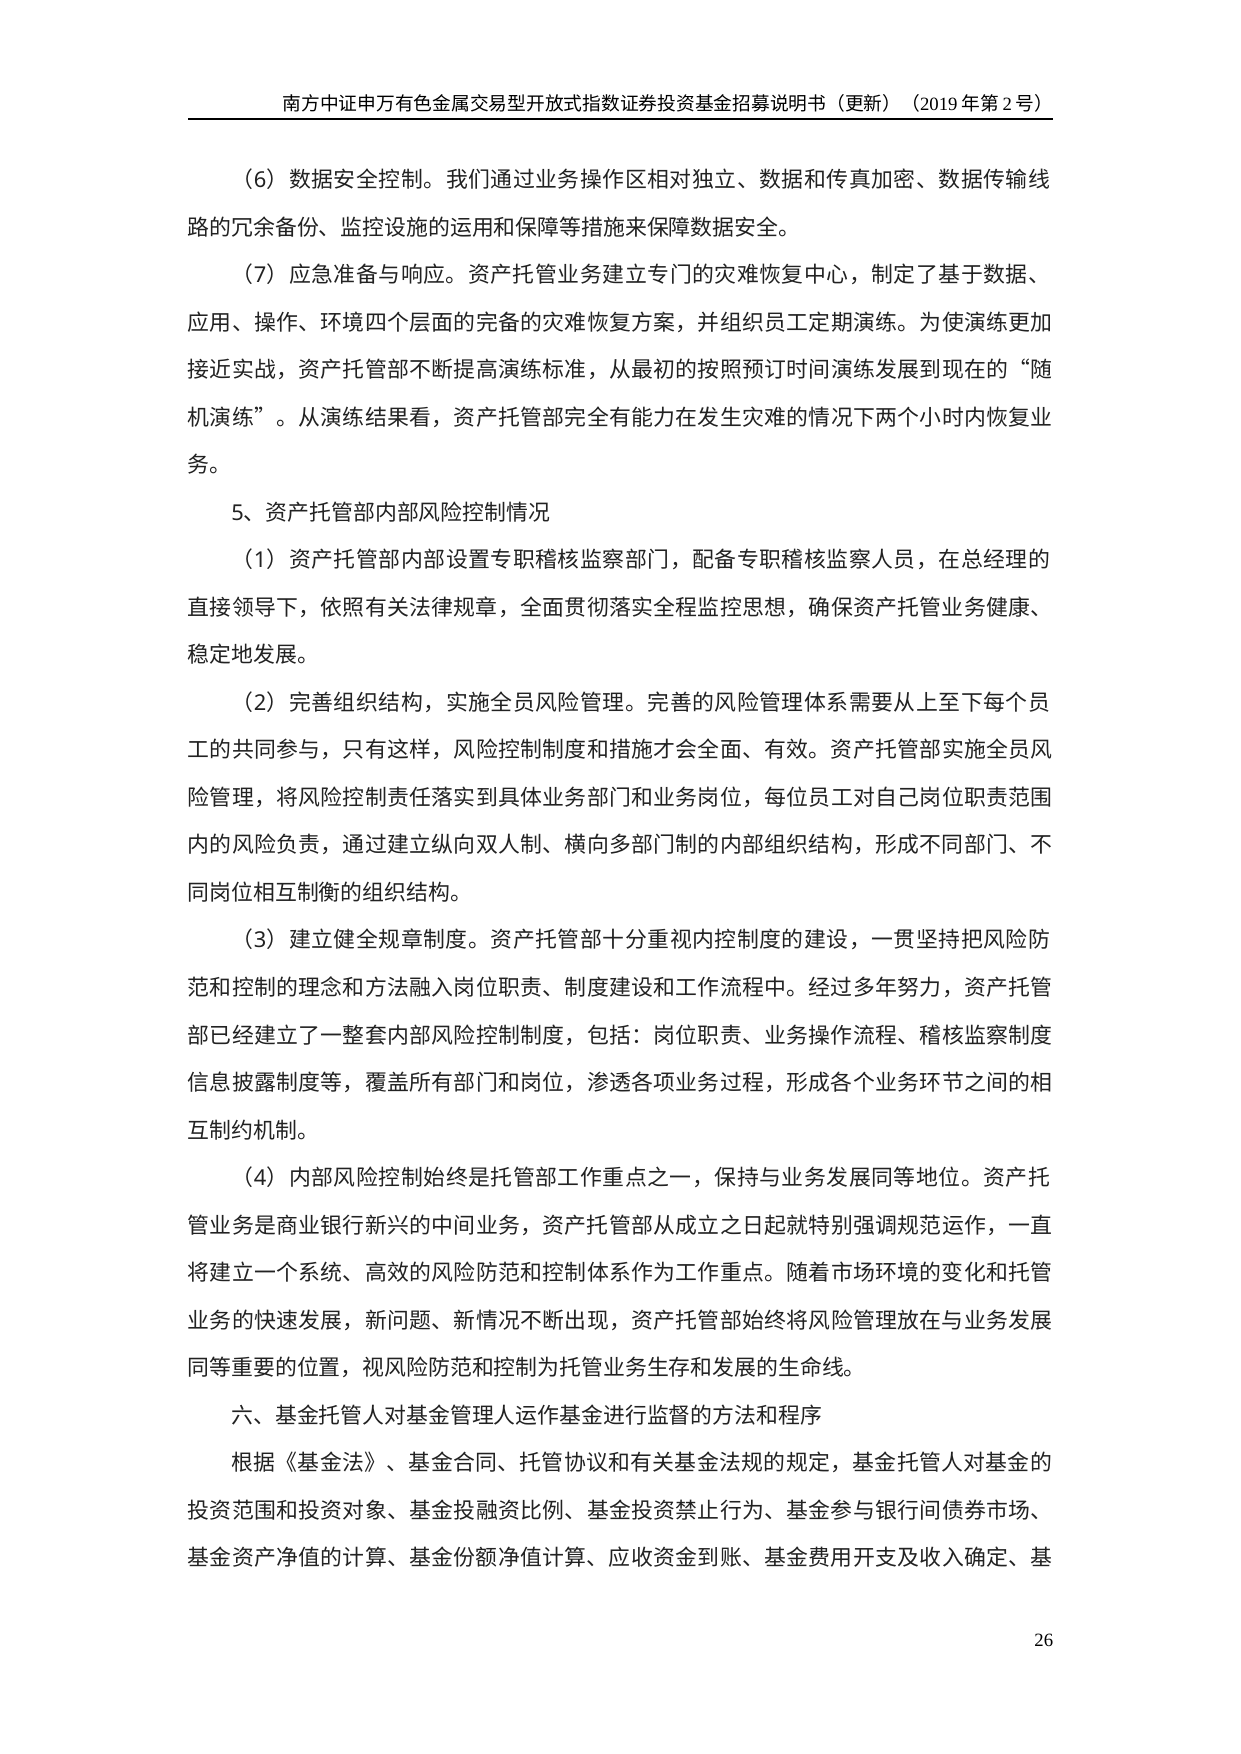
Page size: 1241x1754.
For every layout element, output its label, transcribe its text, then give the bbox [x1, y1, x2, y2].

text （7）应急准备与响应。资产托管业务建立专门的灾难恢复中心，制定了基于数据、应用、操作、环境四个层面的完备的灾难恢复方案，并组织员工定期演练。为使演练更加接近实战，资产托管部不断提高演练标准，从最初的按照预订时间演练发展到现在的“随机演练”。从演练结果看，资产托管部完全有能力在发生灾难的情况下两个小时内恢复业务。 [187, 257, 1053, 479]
text （6）数据安全控制。我们通过业务操作区相对独立、数据和传真加密、数据传输线路的冗余备份、监控设施的运用和保障等措施来保障数据安全。 [187, 162, 1053, 241]
text （1）资产托管部内部设置专职稽核监察部门，配备专职稽核监察人员，在总经理的直接领导下，依照有关法律规章，全面贯彻落实全程监控思想，确保资产托管业务健康、稳定地发展。 [187, 542, 1053, 669]
text （4）内部风险控制始终是托管部工作重点之一，保持与业务发展同等地位。资产托管业务是商业银行新兴的中间业务，资产托管部从成立之日起就特别强调规范运作，一直将建立一个系统、高效的风险防范和控制体系作为工作重点。随着市场环境的变化和托管业务的快速发展，新问题、新情况不断出现，资产托管部始终将风险管理放在与业务发展同等重要的位置，视风险防范和控制为托管业务生存和发展的生命线。 [187, 1160, 1053, 1382]
text （2）完善组织结构，实施全员风险管理。完善的风险管理体系需要从上至下每个员工的共同参与，只有这样，风险控制制度和措施才会全面、有效。资产托管部实施全员风险管理，将风险控制责任落实到具体业务部门和业务岗位，每位员工对自己岗位职责范围内的风险负责，通过建立纵向双人制、横向多部门制的内部组织结构，形成不同部门、不同岗位相互制衡的组织结构。 [187, 685, 1053, 907]
text 5、资产托管部内部风险控制情况 [187, 495, 1053, 526]
text （3）建立健全规章制度。资产托管部十分重视内控制度的建设，一贯坚持把风险防范和控制的理念和方法融入岗位职责、制度建设和工作流程中。经过多年努力，资产托管部已经建立了一整套内部风险控制制度，包括：岗位职责、业务操作流程、稽核监察制度、信息披露制度等，覆盖所有部门和岗位，渗透各项业务过程，形成各个业务环节之间的相互制约机制。 [187, 922, 1053, 1144]
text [187, 1445, 1053, 1572]
text 六、基金托管人对基金管理人运作基金进行监督的方法和程序 [187, 1398, 1053, 1429]
